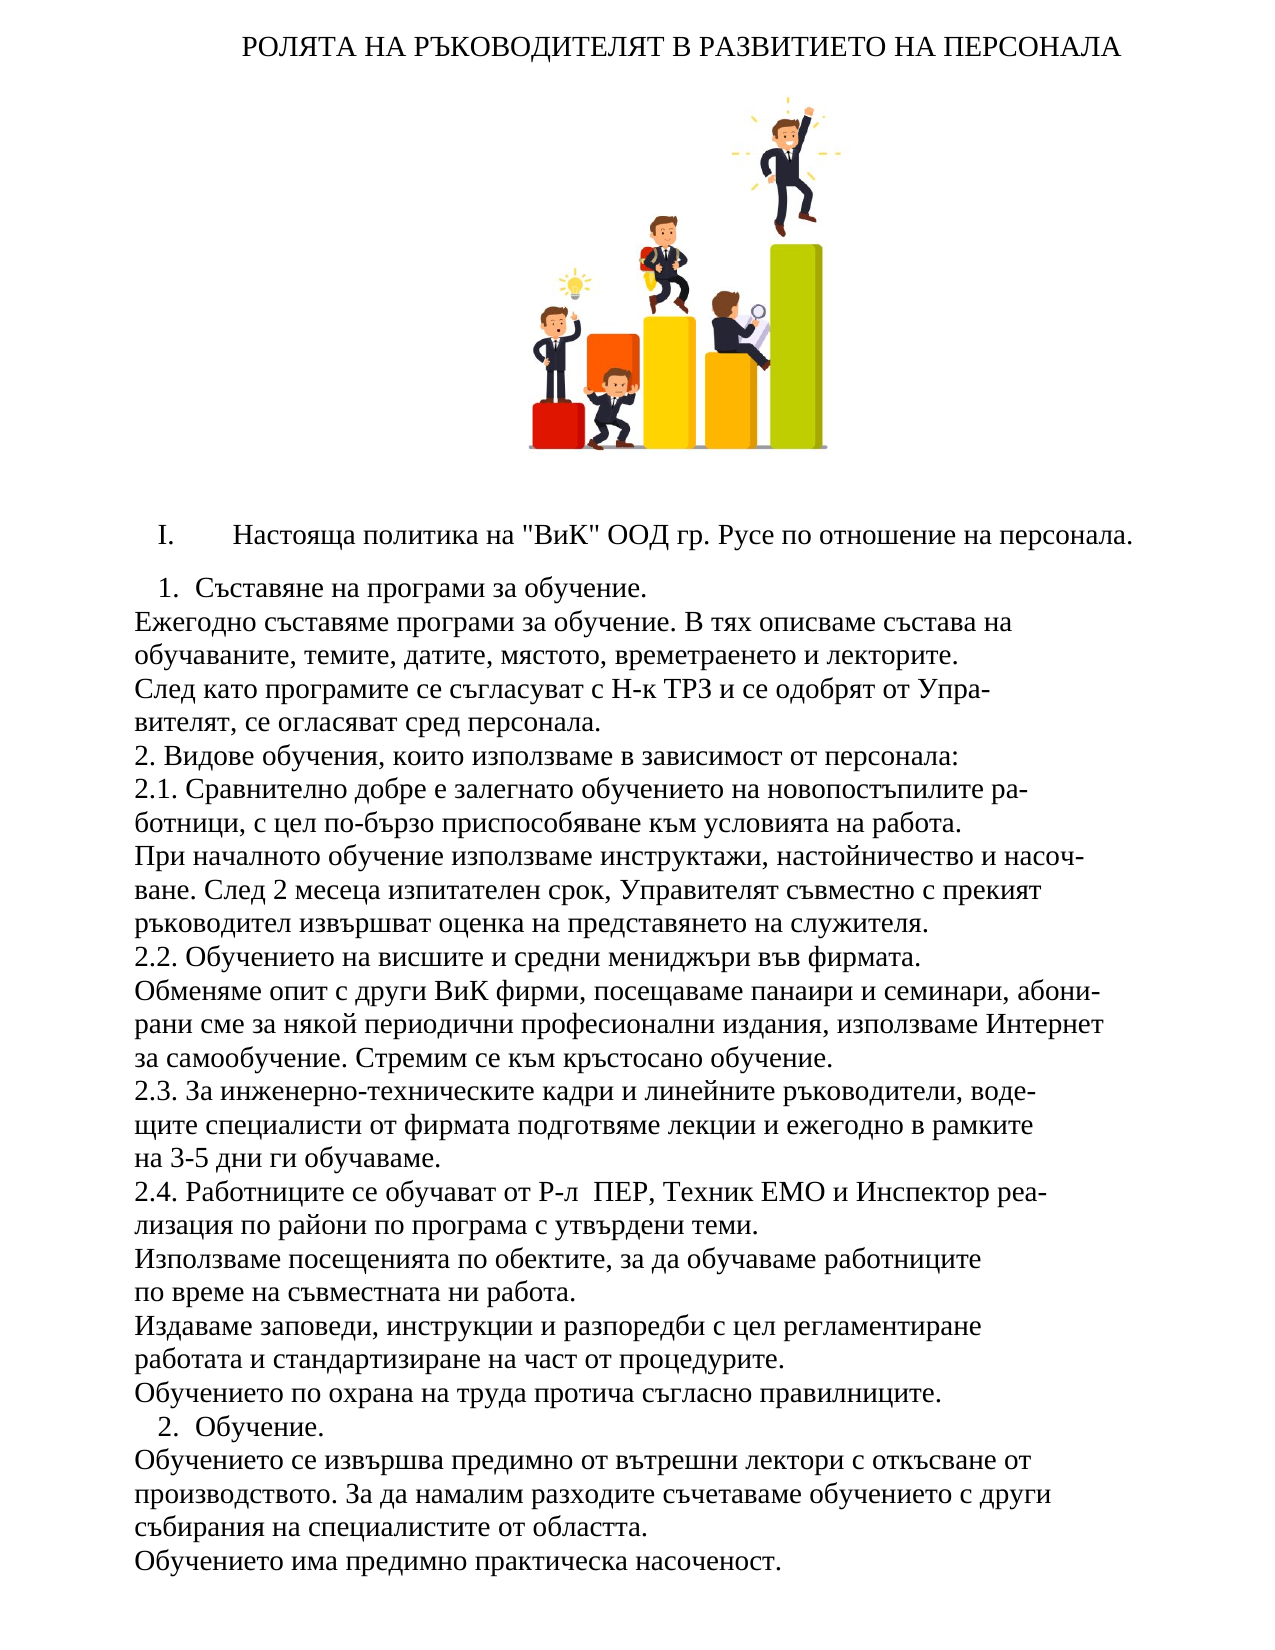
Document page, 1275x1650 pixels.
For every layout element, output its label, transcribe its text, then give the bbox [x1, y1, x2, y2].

text работата и стандартизиране на част от процедурите. [112, 1342, 1251, 1375]
text на 3-5 дни ги обучаваме. [112, 1140, 1251, 1174]
text вителят, се огласяват сред персонала. [112, 704, 1251, 738]
text 2.4. Работниците се обучават от Р-л ПЕР, Техник ЕМО и Инспектор реа- [112, 1174, 1251, 1207]
text Обучението има предимно практическа насоченост. [112, 1543, 1251, 1576]
text щите специалисти от фирмата подготвяме лекции и ежегодно в рамките [112, 1107, 1251, 1140]
list Настояща политика на "ВиК" ООД гр. Русе по отношение на персонала. [157, 517, 1251, 551]
text по време на съвместната ни работа. [112, 1274, 1251, 1308]
text ръководител извършват оценка на представянето на служителя. [112, 906, 1251, 939]
text Обменяме опит с други ВиК фирми, посещаваме панаири и семинари, абони- [112, 973, 1251, 1006]
text РОЛЯТА НА РЪКОВОДИТЕЛЯТ В РАЗВИТИЕТО НА ПЕРСОНАЛА [112, 29, 1251, 63]
text събирания на специалистите от областта. [112, 1509, 1251, 1543]
text лизация по райони по програма с утвърдени теми. [112, 1207, 1251, 1241]
text 2.3. За инженерно-техническите кадри и линейните ръководители, воде- [112, 1073, 1251, 1107]
text 2.2. Обучението на висшите и средни мениджъри във фирмата. [112, 939, 1251, 973]
text 2.1. Сравнително добре е залегнато обучението на новопостъпилите ра- [112, 771, 1251, 805]
text Обучението по охрана на труда протича съгласно правилниците. [112, 1375, 1251, 1409]
text Ежегодно съставяме програми за обучение. В тях описваме състава на [112, 604, 1251, 637]
text Издаваме заповеди, инструкции и разпоредби с цел регламентиране [112, 1308, 1251, 1342]
text При началното обучение използваме инструктажи, настойничество и насоч- [112, 838, 1251, 872]
text обучаваните, темите, датите, мястото, времетраенето и лекторите. [112, 637, 1251, 671]
text След като програмите се съгласуват с Н-к ТРЗ и се одобрят от Упра- [112, 671, 1251, 704]
text 2. Видове обучения, които използваме в зависимост от персонала: [112, 738, 1251, 771]
text ване. След 2 месеца изпитателен срок, Управителят съвместно с прекият [112, 872, 1251, 906]
text рани сме за някой периодични професионални издания, използваме Интернет [112, 1006, 1251, 1040]
text Обучението се извършва предимно от вътрешни лектори с откъсване от [112, 1442, 1251, 1476]
text ботници, с цел по-бързо приспособяване към условията на работа. [112, 805, 1251, 838]
list Съставяне на програми за обучение. [157, 570, 1251, 604]
picture [216, 82, 1148, 479]
text производството. За да намалим разходите съчетаваме обучението с други [112, 1476, 1251, 1509]
list Обучение. [157, 1409, 1251, 1442]
text за самообучение. Стремим се към кръстосано обучение. [112, 1040, 1251, 1073]
text Използваме посещенията по обектите, за да обучаваме работниците [112, 1241, 1251, 1274]
